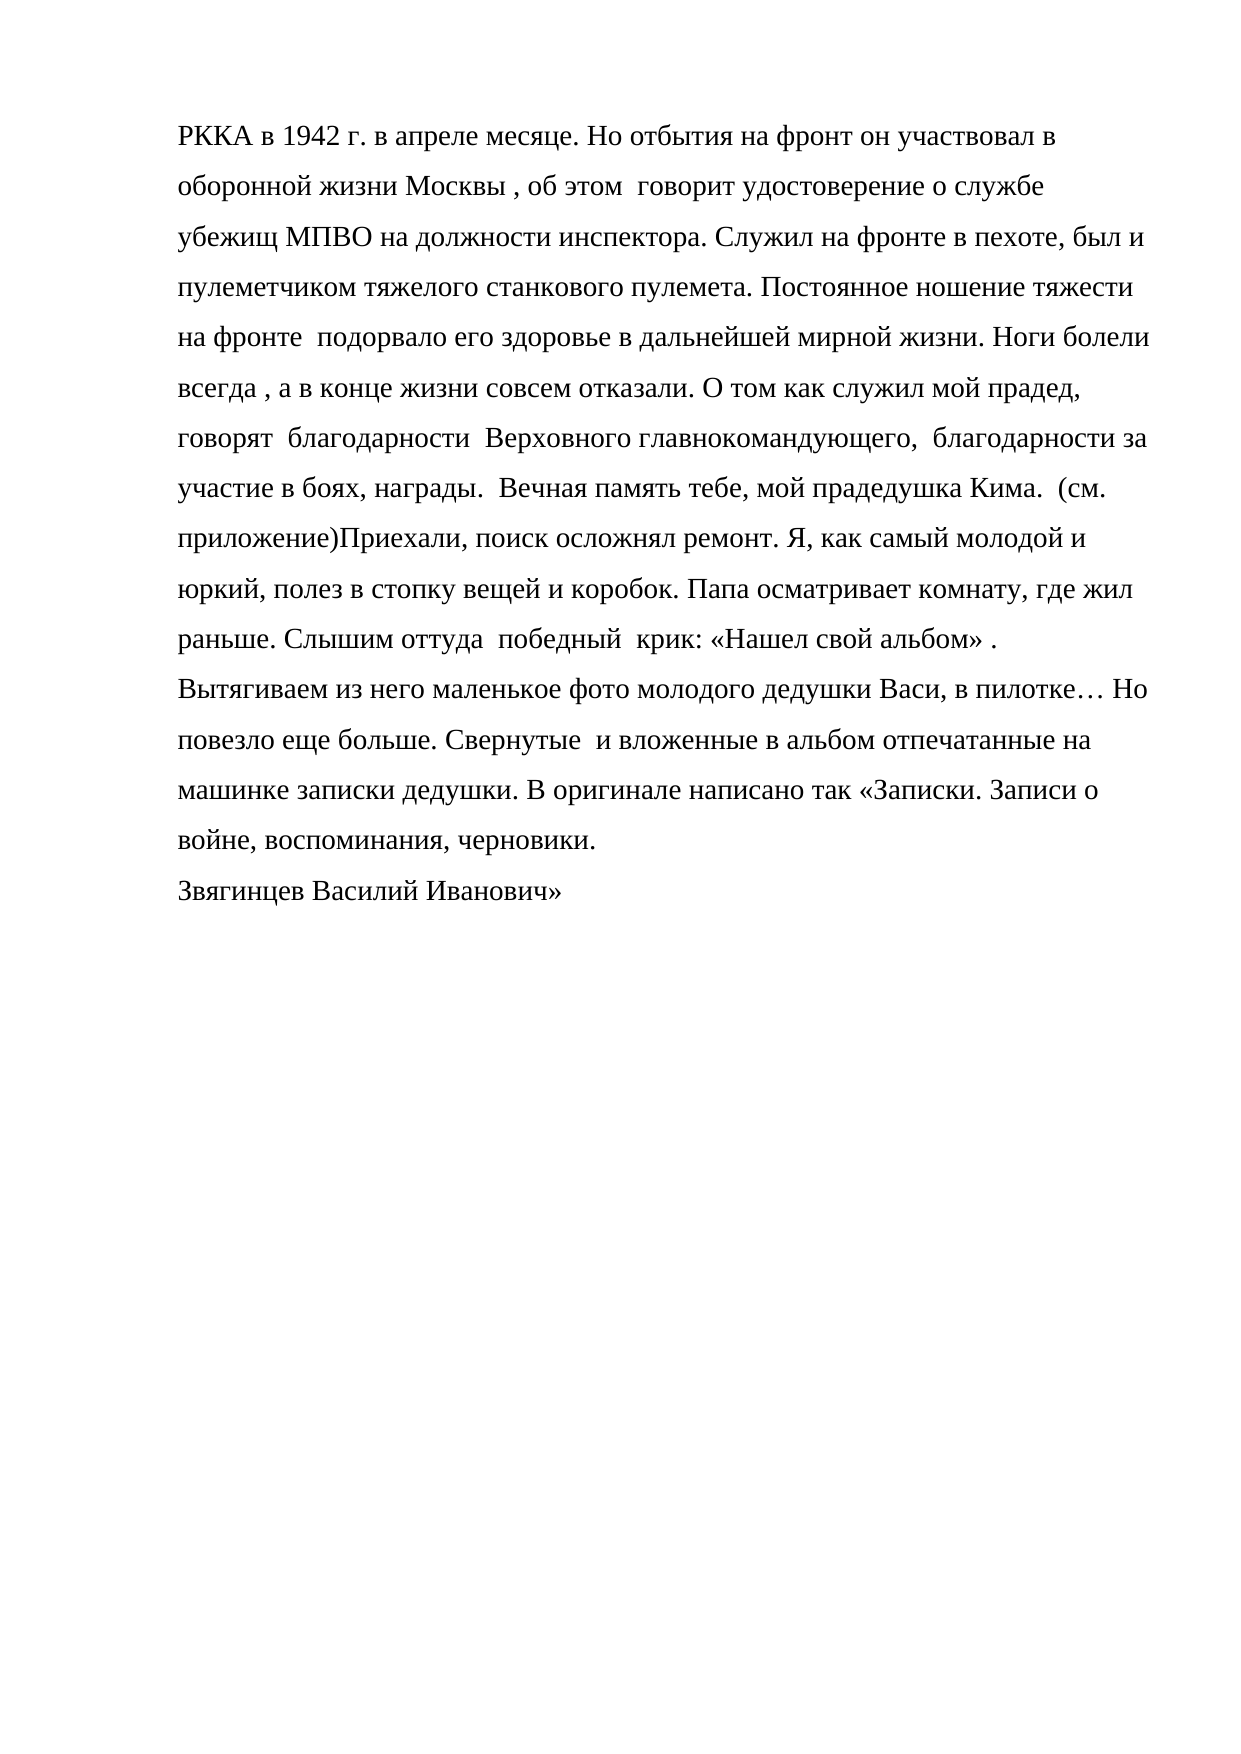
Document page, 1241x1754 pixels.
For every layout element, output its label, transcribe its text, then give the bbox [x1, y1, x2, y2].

text Звягинцев Василий Иванович» [177, 873, 1152, 906]
